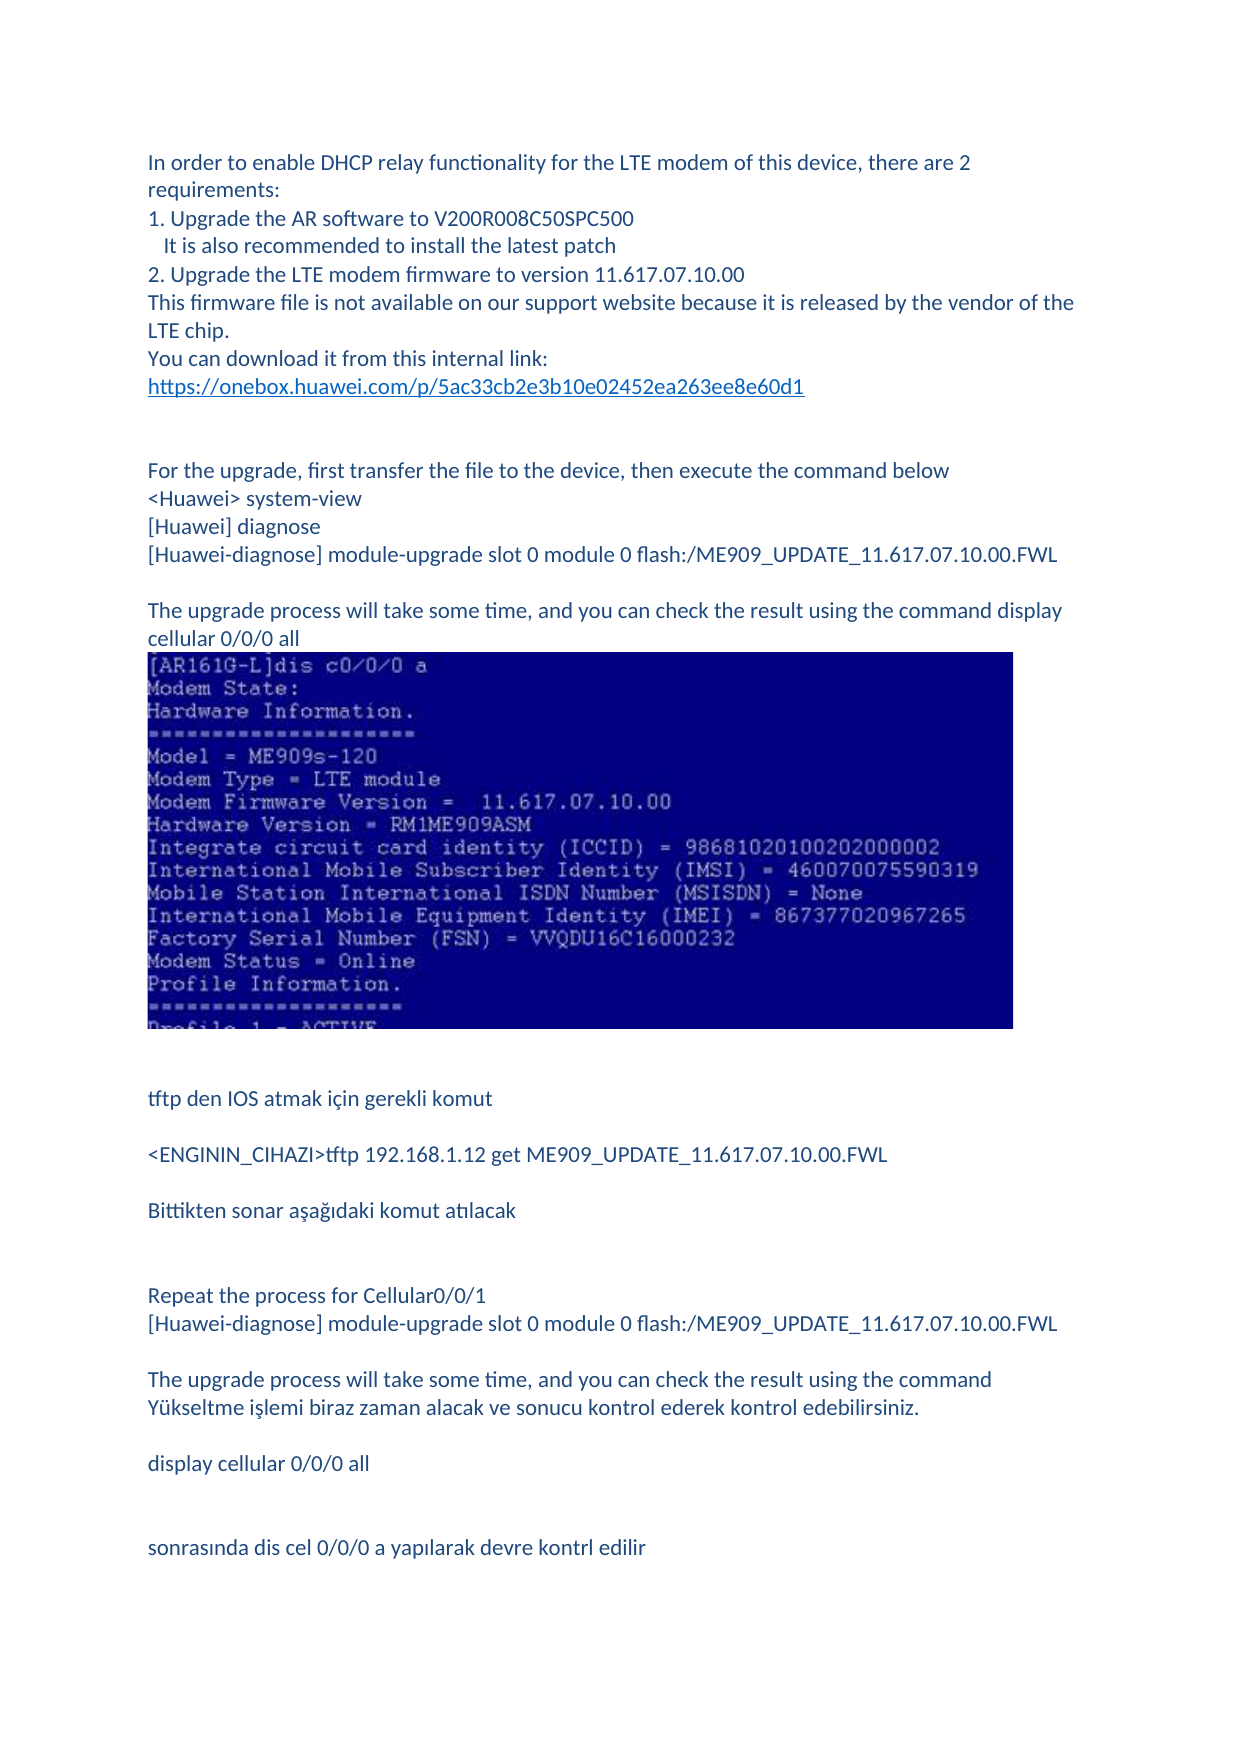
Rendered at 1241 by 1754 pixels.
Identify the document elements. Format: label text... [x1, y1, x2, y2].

text <Huawei> system-view [148, 484, 1093, 512]
text In order to enable DHCP relay functionality for the LTE modem of this device, there are 2 requirements: [148, 148, 1093, 204]
text This firmware file is not available on our support website because it is released by the vendor of the LTE chip. [148, 288, 1093, 344]
text <ENGININ_CIHAZI>tftp 192.168.1.12 get ME909_UPDATE_11.617.07.10.00.FWL [148, 1141, 1093, 1169]
text [Huawei] diagnose [148, 512, 1093, 540]
text [Huawei-diagnose] module-upgrade slot 0 module 0 flash:/ME909_UPDATE_11.617.07.10.00.FWL [148, 1309, 1093, 1337]
text It is also recommended to install the latest patch [148, 232, 1093, 260]
text The upgrade process will take some time, and you can check the result using the command display cellular 0/0/0 all [148, 596, 1093, 652]
text The upgrade process will take some time, and you can check the result using the command [148, 1365, 1093, 1393]
text For the upgrade, first transfer the file to the device, then execute the command below [148, 456, 1093, 484]
text 2. Upgrade the LTE modem firmware to version 11.617.07.10.00 [148, 260, 1093, 288]
text 1. Upgrade the AR software to V200R008C50SPC500 [148, 204, 1093, 232]
text Bittikten sonar aşağıdaki komut atılacak [148, 1197, 1093, 1225]
picture [147, 652, 1014, 1029]
text sonrasında dis cel 0/0/0 a yapılarak devre kontrl edilir [148, 1533, 1093, 1561]
text display cellular 0/0/0 all [148, 1449, 1093, 1477]
text Repeat the process for Cellular0/0/1 [148, 1281, 1093, 1309]
text You can download it from this internal link: https://onebox.huawei.com/p/5ac33cb2e3b10e02452ea263ee8e60d1 [148, 344, 1093, 400]
text [Huawei-diagnose] module-upgrade slot 0 module 0 flash:/ME909_UPDATE_11.617.07.10.00.FWL [148, 540, 1093, 568]
text tftp den IOS atmak için gerekli komut [148, 1084, 1093, 1113]
text Yükseltme işlemi biraz zaman alacak ve sonucu kontrol ederek kontrol edebilirsiniz. [148, 1393, 1093, 1421]
